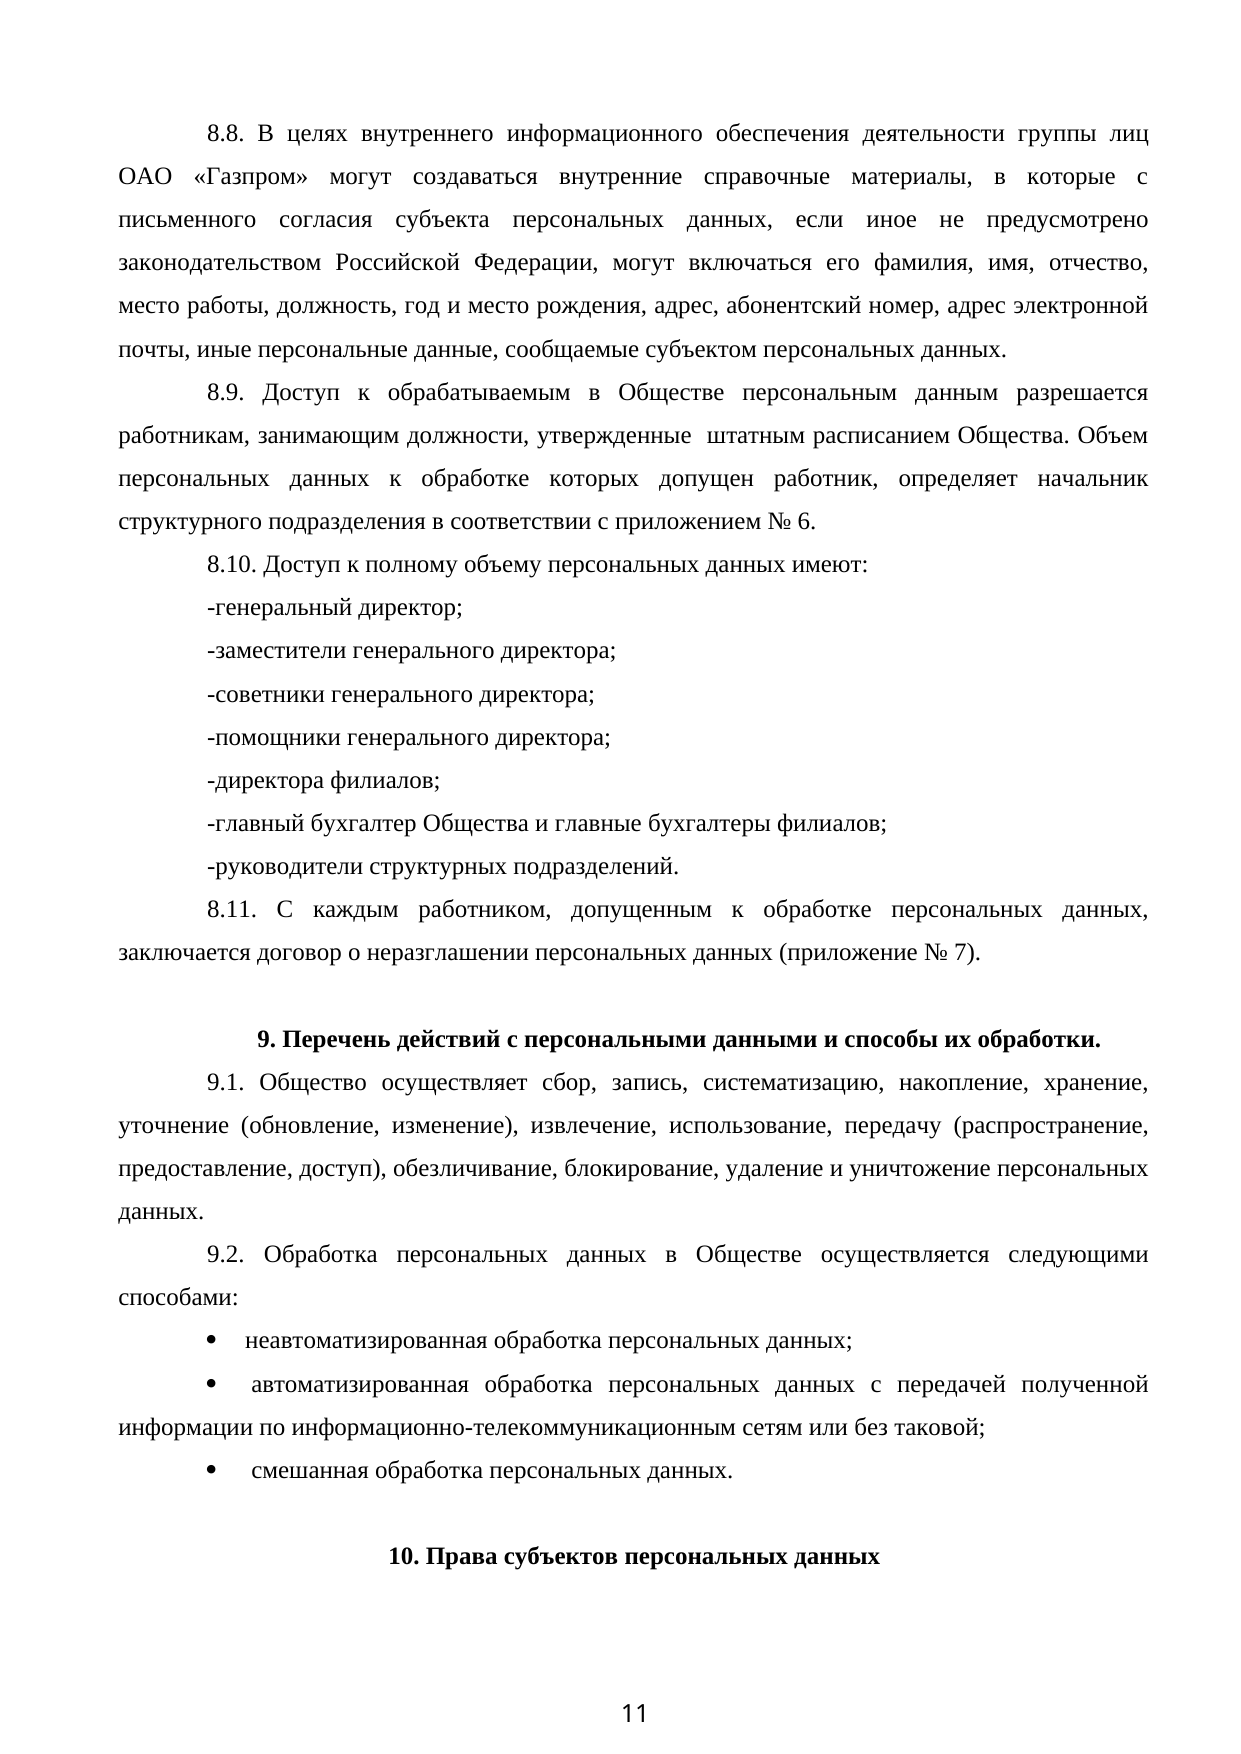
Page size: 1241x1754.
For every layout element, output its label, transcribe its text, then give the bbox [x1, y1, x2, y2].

text -генеральный директор; [118, 592, 1149, 621]
text 9. Перечень действий с персональными данными и способы их обработки. [118, 1024, 1152, 1052]
text 10. Права субъектов персональных данных [299, 1541, 1152, 1570]
text -руководители структурных подразделений. [118, 851, 1149, 880]
text 8.8. В целях внутреннего информационного обеспечения деятельности группы лиц ОАО «Газпром» могут создаваться внутренние справочные материалы, в которые с письменного согласия субъекта персональных данных, если иное не предусмотрено законодательством Российской Федерации, могут включаться его фамилия, имя, отчество, место работы, должность, год и место рождения, адрес, абонентский номер, адрес электронной почты, иные персональные данные, сообщаемые субъектом персональных данных. [118, 118, 1149, 362]
text -помощники генерального директора; [118, 722, 1149, 751]
text -советники генерального директора; [118, 679, 1149, 707]
text -директора филиалов; [118, 765, 1149, 794]
text 8.9. Доступ к обрабатываемым в Обществе персональным данным разрешается работникам, занимающим должности, утвержденные штатным расписанием Общества. Объем персональных данных к обработке которых допущен работник, определяет начальник структурного подразделения в соответствии с приложением № 6. [118, 377, 1149, 535]
text -главный бухгалтер Общества и главные бухгалтеры филиалов; [118, 808, 1149, 837]
text 8.11. С каждым работником, допущенным к обработке персональных данных, заключается договор о неразглашении персональных данных (приложение № 7). [118, 894, 1149, 966]
list смешанная обработка персональных данных. [207, 1455, 1149, 1484]
list автоматизированная обработка персональных данных с передачей полученной информации по информационно-телекоммуникационным сетям или без таковой; [118, 1369, 1149, 1441]
text 8.10. Доступ к полному объему персональных данных имеют: [118, 549, 1149, 578]
list неавтоматизированная обработка персональных данных; [207, 1326, 1149, 1354]
list Общество осуществляет сбор, запись, систематизацию, накопление, хранение, уточнение (обновление, изменение), извлечение, использование, передачу (распространение, предоставление, доступ), обезличивание, блокирование, удаление и уничтожение персональных данных. [118, 1067, 1149, 1225]
text -заместители генерального директора; [118, 636, 1149, 664]
list Обработка персональных данных в Обществе осуществляется следующими способами: [118, 1239, 1149, 1311]
